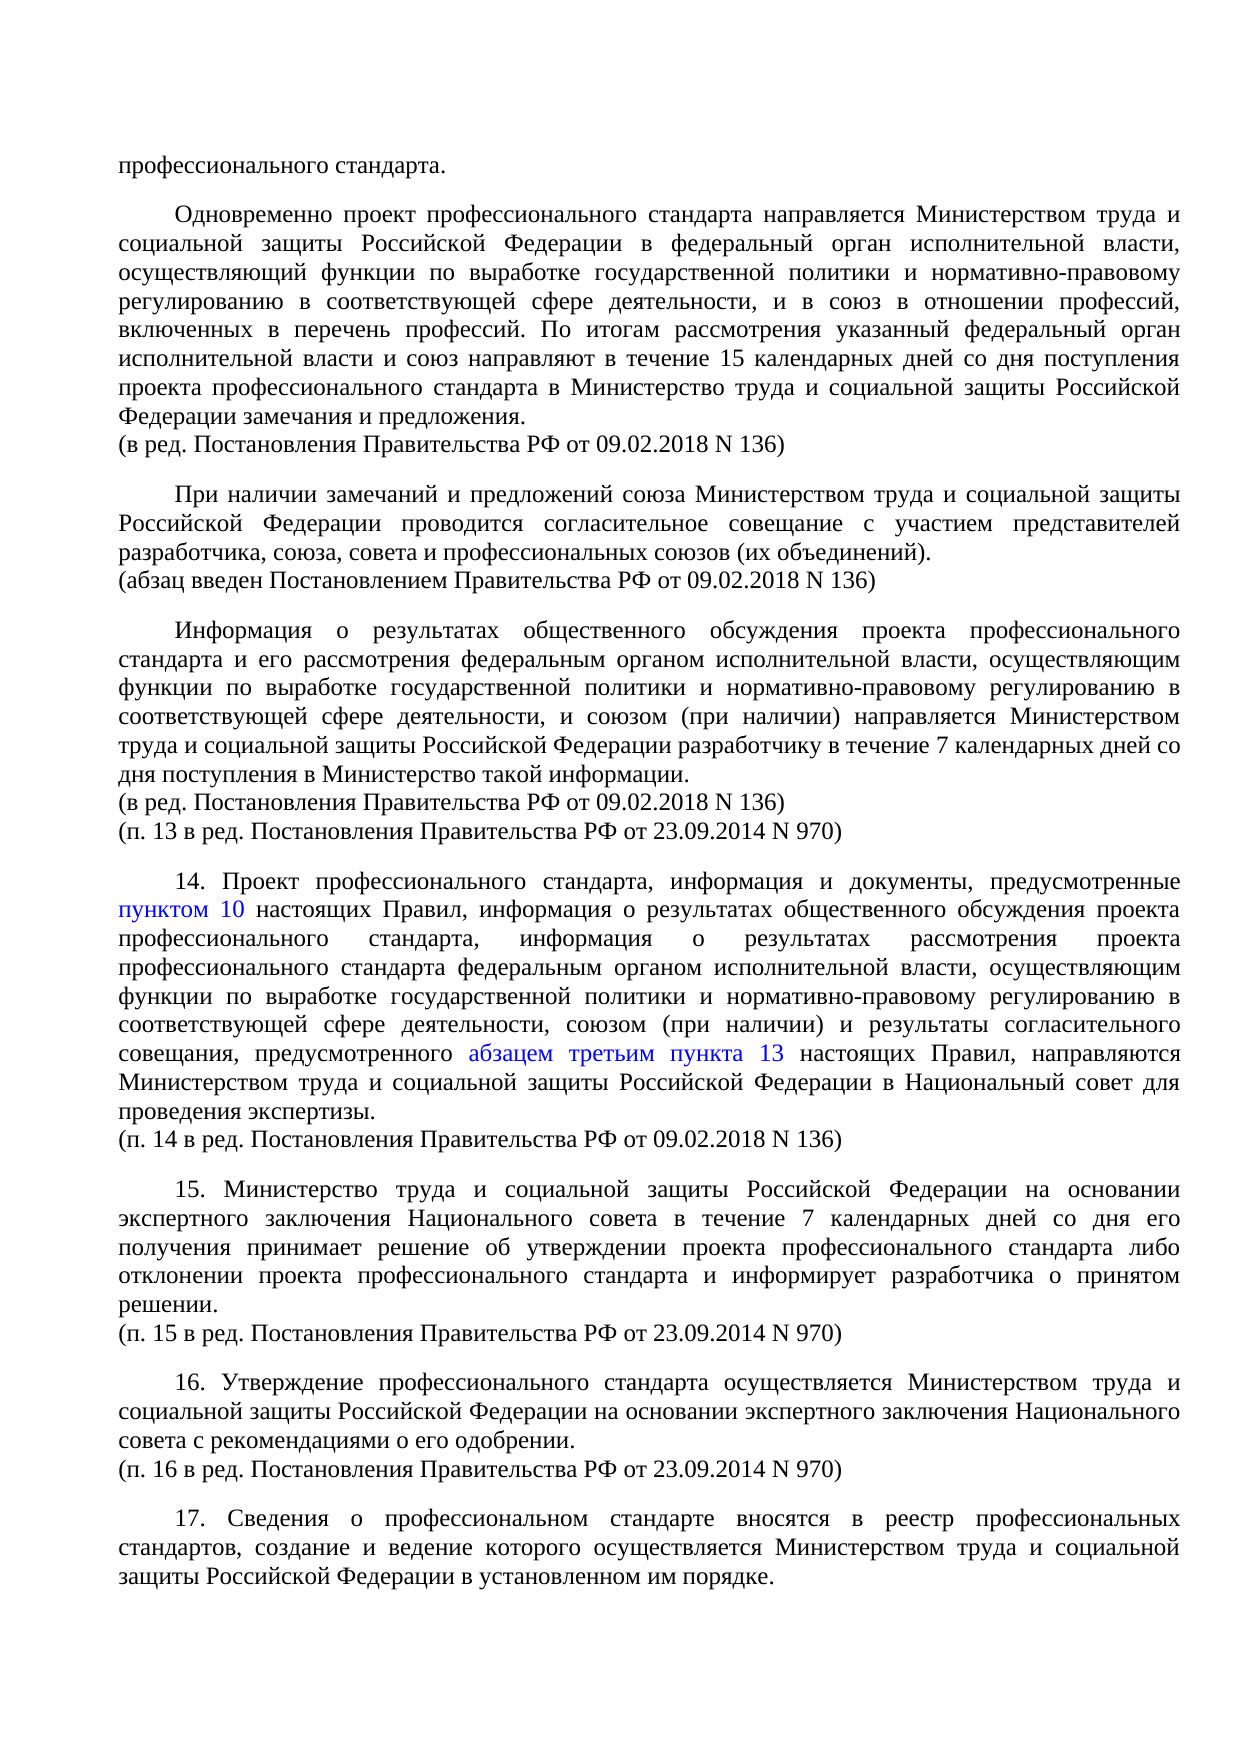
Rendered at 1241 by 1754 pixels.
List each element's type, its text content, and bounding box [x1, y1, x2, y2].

text (п. 15 в ред. Постановления Правительства РФ от 23.09.2014 N 970) [118, 1318, 1181, 1347]
text (п. 13 в ред. Постановления Правительства РФ от 23.09.2014 N 970) [118, 816, 1181, 845]
text (в ред. Постановления Правительства РФ от 09.02.2018 N 136) [118, 787, 1181, 816]
text 15. Министерство труда и социальной защиты Российской Федерации на основании экспертного заключения Национального совета в течение 7 календарных дней со дня его получения принимает решение об утверждении проекта профессионального стандарта либо отклонении проекта профессионального стандарта и информирует разработчика о принятом решении. [118, 1174, 1181, 1318]
text 17. Сведения о профессиональном стандарте вносятся в реестр профессиональных стандартов, создание и ведение которого осуществляется Министерством труда и социальной защиты Российской Федерации в установленном им порядке. [118, 1503, 1181, 1589]
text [118, 150, 1181, 179]
text (в ред. Постановления Правительства РФ от 09.02.2018 N 136) [118, 429, 1181, 458]
text (п. 16 в ред. Постановления Правительства РФ от 23.09.2014 N 970) [118, 1454, 1181, 1482]
text При наличии замечаний и предложений союза Министерством труда и социальной защиты Российской Федерации проводится согласительное совещание с участием представителей разработчика, союза, совета и профессиональных союзов (их объединений). [118, 479, 1181, 565]
text Информация о результатах общественного обсуждения проекта профессионального стандарта и его рассмотрения федеральным органом исполнительной власти, осуществляющим функции по выработке государственной политики и нормативно-правовому регулированию в соответствующей сфере деятельности, и союзом (при наличии) направляется Министерством труда и социальной защиты Российской Федерации разработчику в течение 7 календарных дней со дня поступления в Министерство такой информации. [118, 615, 1181, 787]
text 14. Проект профессионального стандарта, информация и документы, предусмотренные пунктом 10 настоящих Правил, информация о результатах общественного обсуждения проекта профессионального стандарта, информация о результатах рассмотрения проекта профессионального стандарта федеральным органом исполнительной власти, осуществляющим функции по выработке государственной политики и нормативно-правовому регулированию в соответствующей сфере деятельности, союзом (при наличии) и результаты согласительного совещания, предусмотренного абзацем третьим пункта 13 настоящих Правил, направляются Министерством труда и социальной защиты Российской Федерации в Национальный совет для проведения экспертизы. [118, 866, 1181, 1124]
text (п. 14 в ред. Постановления Правительства РФ от 09.02.2018 N 136) [118, 1124, 1181, 1153]
text 16. Утверждение профессионального стандарта осуществляется Министерством труда и социальной защиты Российской Федерации на основании экспертного заключения Национального совета с рекомендациями о его одобрении. [118, 1367, 1181, 1454]
text (абзац введен Постановлением Правительства РФ от 09.02.2018 N 136) [118, 565, 1181, 594]
text Одновременно проект профессионального стандарта направляется Министерством труда и социальной защиты Российской Федерации в федеральный орган исполнительной власти, осуществляющий функции по выработке государственной политики и нормативно-правовому регулированию в соответствующей сфере деятельности, и в союз в отношении профессий, включенных в перечень профессий. По итогам рассмотрения указанный федеральный орган исполнительной власти и союз направляют в течение 15 календарных дней со дня поступления проекта профессионального стандарта в Министерство труда и социальной защиты Российской Федерации замечания и предложения. [118, 199, 1181, 429]
